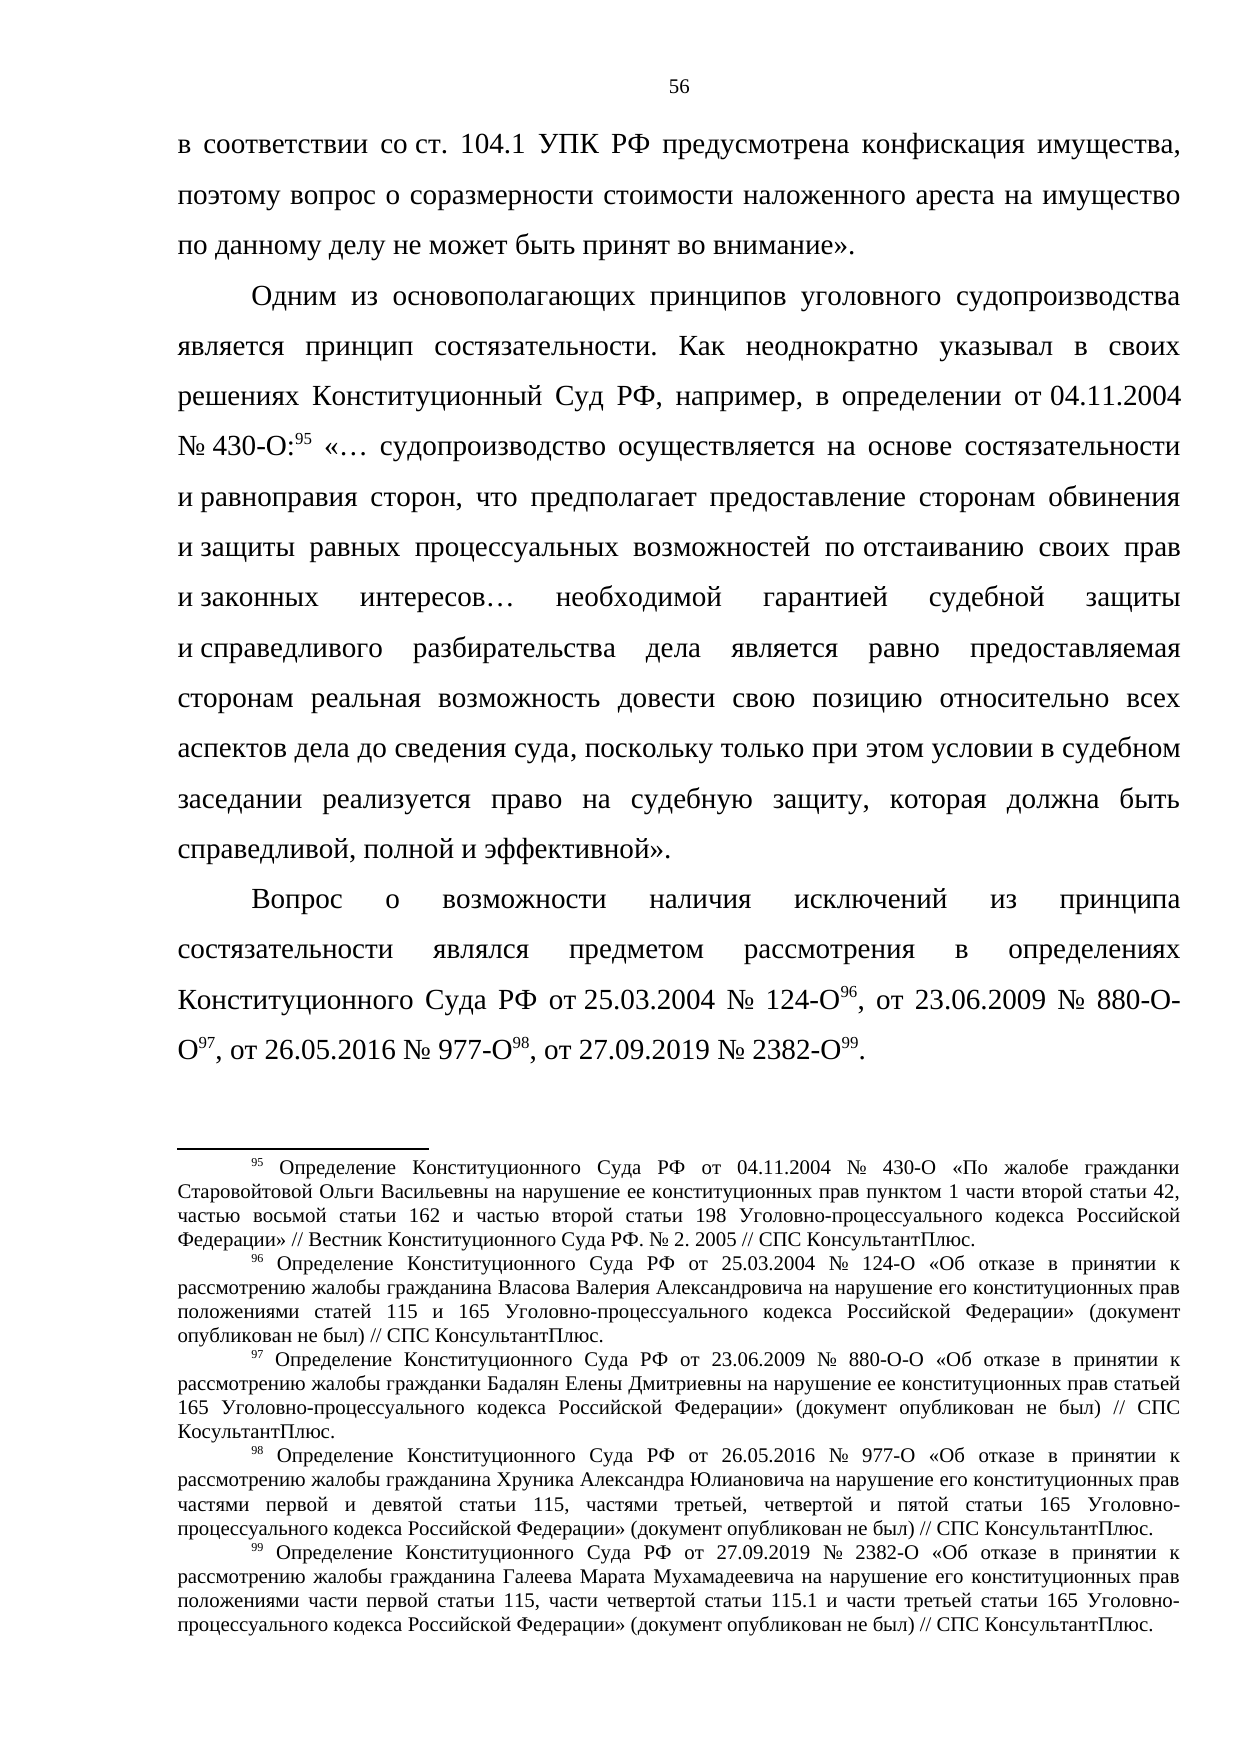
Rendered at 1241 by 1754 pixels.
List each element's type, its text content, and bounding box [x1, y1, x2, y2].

text Вопрос о возможности наличия исключений из принципа состязательности являлся предметом рассмотрения в определениях Конституционного Суда РФ от 25.03.2004 № 124-О, от 23.06.2009 № 880-О-О, от 26.05.2016 № 977-О, от 27.09.2019 № 2382-О. [177, 881, 1181, 1066]
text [177, 127, 1181, 261]
text Одним из основополагающих принципов уголовного судопроизводства является принцип состязательности. Как неоднократно указывал в своих решениях Конституционный Суд РФ, например, в определении от 04.11.2004 № 430-О: «… судопроизводство осуществляется на основе состязательности и равноправия сторон, что предполагает предоставление сторонам обвинения и защиты равных процессуальных возможностей по отстаиванию своих прав и законных интересов… необходимой гарантией судебной защиты и справедливого разбирательства дела является равно предоставляемая сторонам реальная возможность довести свою позицию относительно всех аспектов дела до сведения суда, поскольку только при этом условии в судебном заседании реализуется право на судебную защиту, которая должна быть справедливой, полной и эффективной». [177, 278, 1181, 864]
